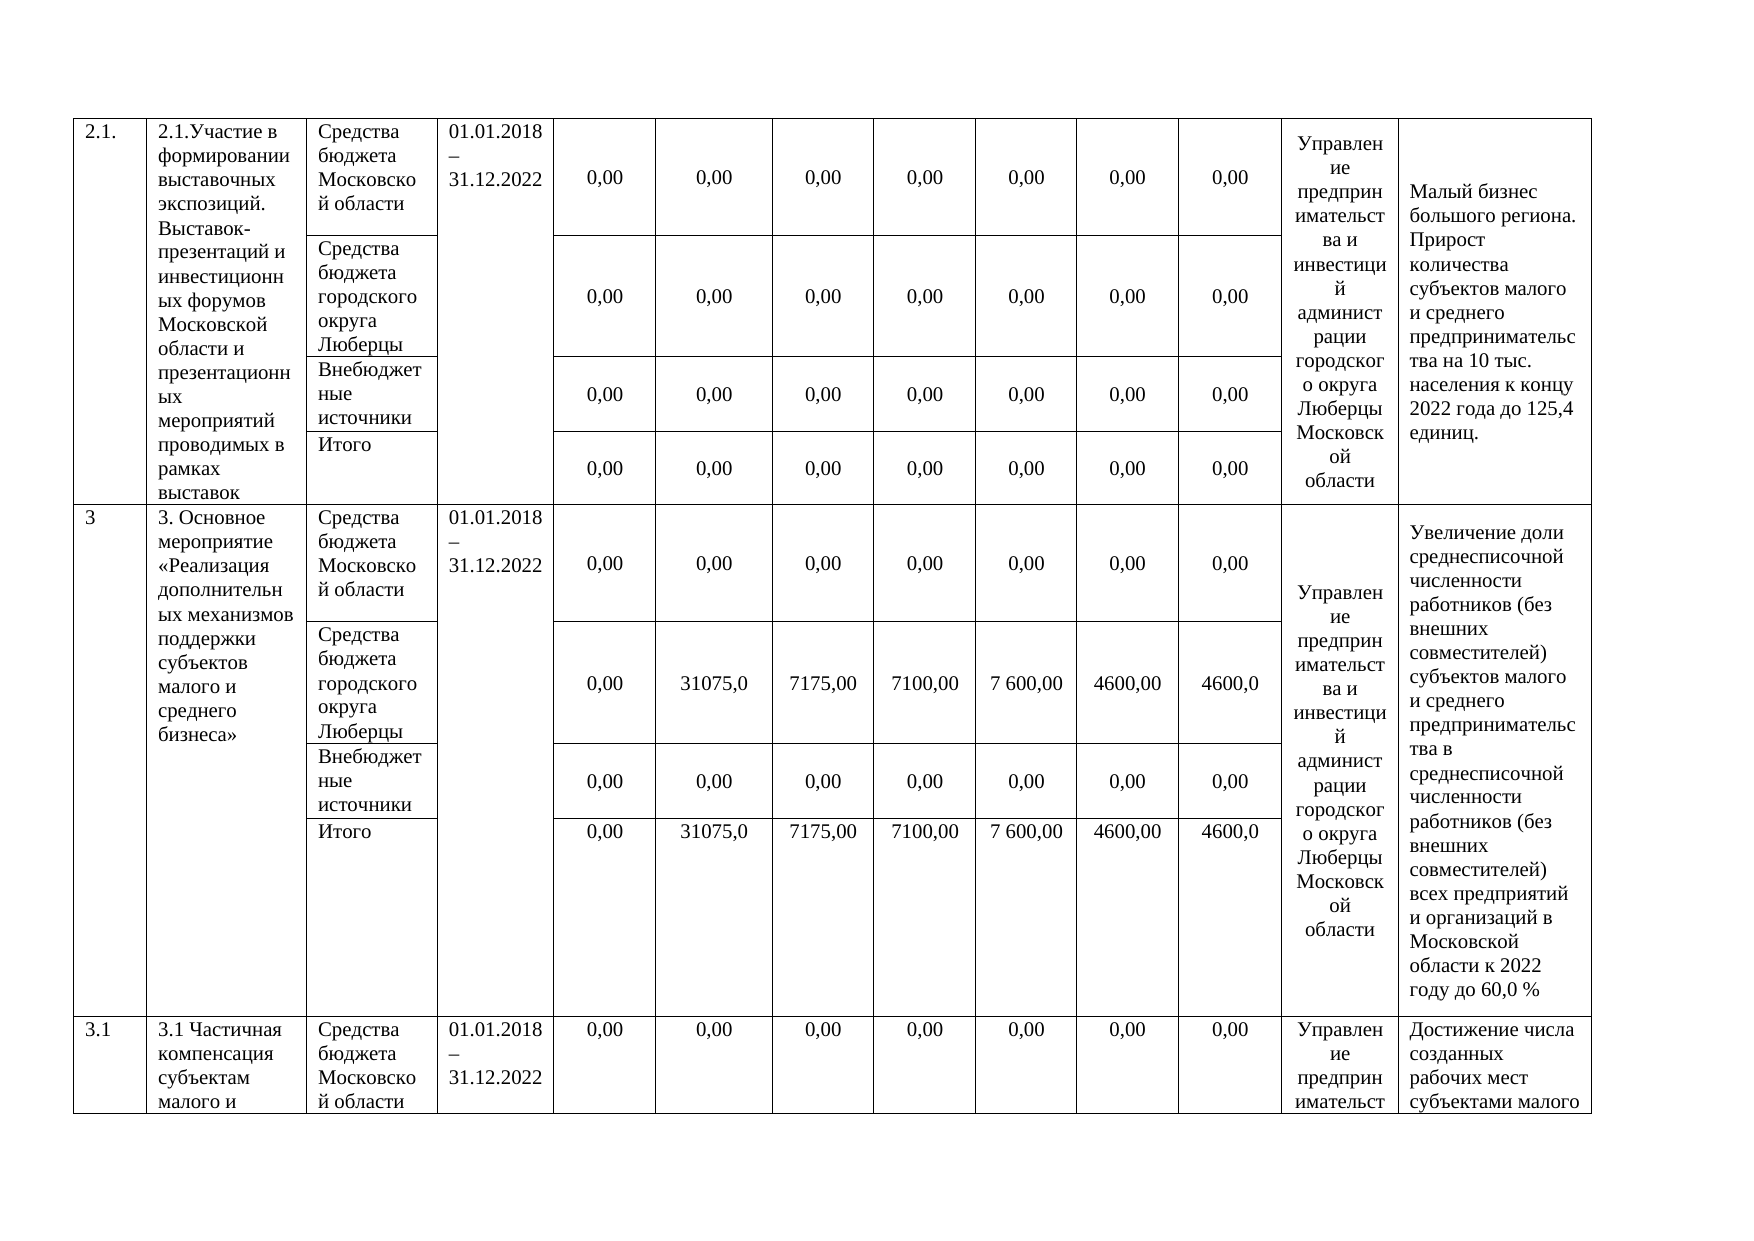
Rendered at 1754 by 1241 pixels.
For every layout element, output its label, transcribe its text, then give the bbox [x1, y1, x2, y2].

table_cell 0,00 [976, 432, 1076, 504]
table_cell Увеличение доли среднесписочной численности работников (без внешних совместителей) субъектов малого и среднего предпринимательства в среднесписочной численности работников (без внешних совместителей) всех предприятий и организаций в Московской области к 2022 году до 60,0 % [1399, 505, 1591, 1016]
table_cell 3 [74, 505, 146, 1016]
table_cell 0,00 [1179, 1017, 1281, 1113]
table_cell 0,00 [773, 357, 873, 431]
table_cell 3.1 [74, 1017, 146, 1113]
table_cell 0,00 [554, 236, 655, 356]
table_cell 0,00 [976, 357, 1076, 431]
table_cell 0,00 [554, 1017, 655, 1113]
table_cell Итого [307, 432, 437, 504]
table_cell 7175,00 [773, 819, 873, 1016]
table_cell 0,00 [874, 505, 975, 621]
table_cell 0,00 [1077, 432, 1178, 504]
table_cell 7 600,00 [976, 622, 1076, 743]
table_cell 0,00 [874, 236, 975, 356]
table_cell 4600,0 [1179, 622, 1281, 743]
table_cell 0,00 [773, 744, 873, 818]
table_cell 0,00 [773, 432, 873, 504]
table_cell 0,00 [554, 744, 655, 818]
table_cell 0,00 [1179, 357, 1281, 431]
table_cell 2.1.Участие в формировании выставочных экспозиций. Выставок-презентаций и инвестиционных форумов Московской области и презентационных мероприятий проводимых в рамках выставок [147, 119, 306, 504]
table_cell Итого [307, 819, 437, 1016]
table_cell 0,00 [874, 432, 975, 504]
table_cell 0,00 [773, 1017, 873, 1113]
table_cell 4600,0 [1179, 819, 1281, 1016]
table_cell 0,00 [976, 505, 1076, 621]
table_cell 0,00 [1179, 432, 1281, 504]
table_cell 0,00 [1077, 119, 1178, 234]
table_cell 0,00 [656, 357, 772, 431]
table_cell 0,00 [554, 622, 655, 743]
table_cell 0,00 [773, 505, 873, 621]
table_cell 0,00 [656, 505, 772, 621]
table_cell 0,00 [976, 236, 1076, 356]
table_cell 4600,00 [1077, 622, 1178, 743]
table_cell 0,00 [874, 1017, 975, 1113]
table_cell 0,00 [773, 236, 873, 356]
table_cell 7100,00 [874, 819, 975, 1016]
table_cell 7100,00 [874, 622, 975, 743]
table_cell 0,00 [1179, 119, 1281, 234]
table_cell 0,00 [554, 119, 655, 234]
table_cell Внебюджетные источники [307, 357, 437, 431]
table_cell 0,00 [1077, 744, 1178, 818]
table_cell 0,00 [656, 236, 772, 356]
table_cell 0,00 [656, 744, 772, 818]
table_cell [1399, 119, 1591, 504]
table_cell 0,00 [1077, 236, 1178, 356]
table_cell 0,00 [976, 744, 1076, 818]
table_cell Внебюджетные источники [307, 744, 437, 818]
table_cell 0,00 [1179, 744, 1281, 818]
table_cell 0,00 [656, 432, 772, 504]
table_cell 0,00 [554, 819, 655, 1016]
table_cell 7 600,00 [976, 819, 1076, 1016]
table_cell 0,00 [874, 119, 975, 234]
table_cell 0,00 [1179, 236, 1281, 356]
table_cell 0,00 [1077, 1017, 1178, 1113]
table_cell 0,00 [656, 119, 772, 234]
table_cell Управление предпринимательства и инвестиций администрации городского округа Люберцы Московской области [1282, 505, 1398, 1016]
table_cell Средства бюджета Московской области [307, 119, 437, 234]
table_cell 0,00 [554, 357, 655, 431]
table_cell 0,00 [976, 119, 1076, 234]
table_cell 2.1. [74, 119, 146, 504]
table_cell 0,00 [773, 119, 873, 234]
table_cell 01.01.2018 – 31.12.2022 [438, 505, 553, 1016]
table_cell 0,00 [554, 432, 655, 504]
table_cell 0,00 [874, 744, 975, 818]
table_cell Средства бюджета Московской области [307, 505, 437, 621]
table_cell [438, 119, 553, 504]
table_cell 0,00 [656, 1017, 772, 1113]
table_cell 31075,0 [656, 819, 772, 1016]
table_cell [307, 236, 437, 356]
table_cell 0,00 [1179, 505, 1281, 621]
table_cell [1399, 1017, 1591, 1113]
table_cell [1282, 1017, 1398, 1113]
table_cell 0,00 [1077, 505, 1178, 621]
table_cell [438, 1017, 553, 1113]
table_cell 3. Основное мероприятие «Реализация дополнительных механизмов поддержки субъектов малого и среднего бизнеса» [147, 505, 306, 1016]
table_cell 7175,00 [773, 622, 873, 743]
table_cell 0,00 [874, 357, 975, 431]
table_cell Средства бюджета городского округа Люберцы [307, 622, 437, 743]
table_cell 4600,00 [1077, 819, 1178, 1016]
table_cell Средства бюджета Московской области [307, 1017, 437, 1113]
table_cell 0,00 [1077, 357, 1178, 431]
table_cell 0,00 [976, 1017, 1076, 1113]
table_cell 0,00 [554, 505, 655, 621]
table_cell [147, 1017, 306, 1113]
table_cell 31075,0 [656, 622, 772, 743]
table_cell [1282, 119, 1398, 504]
